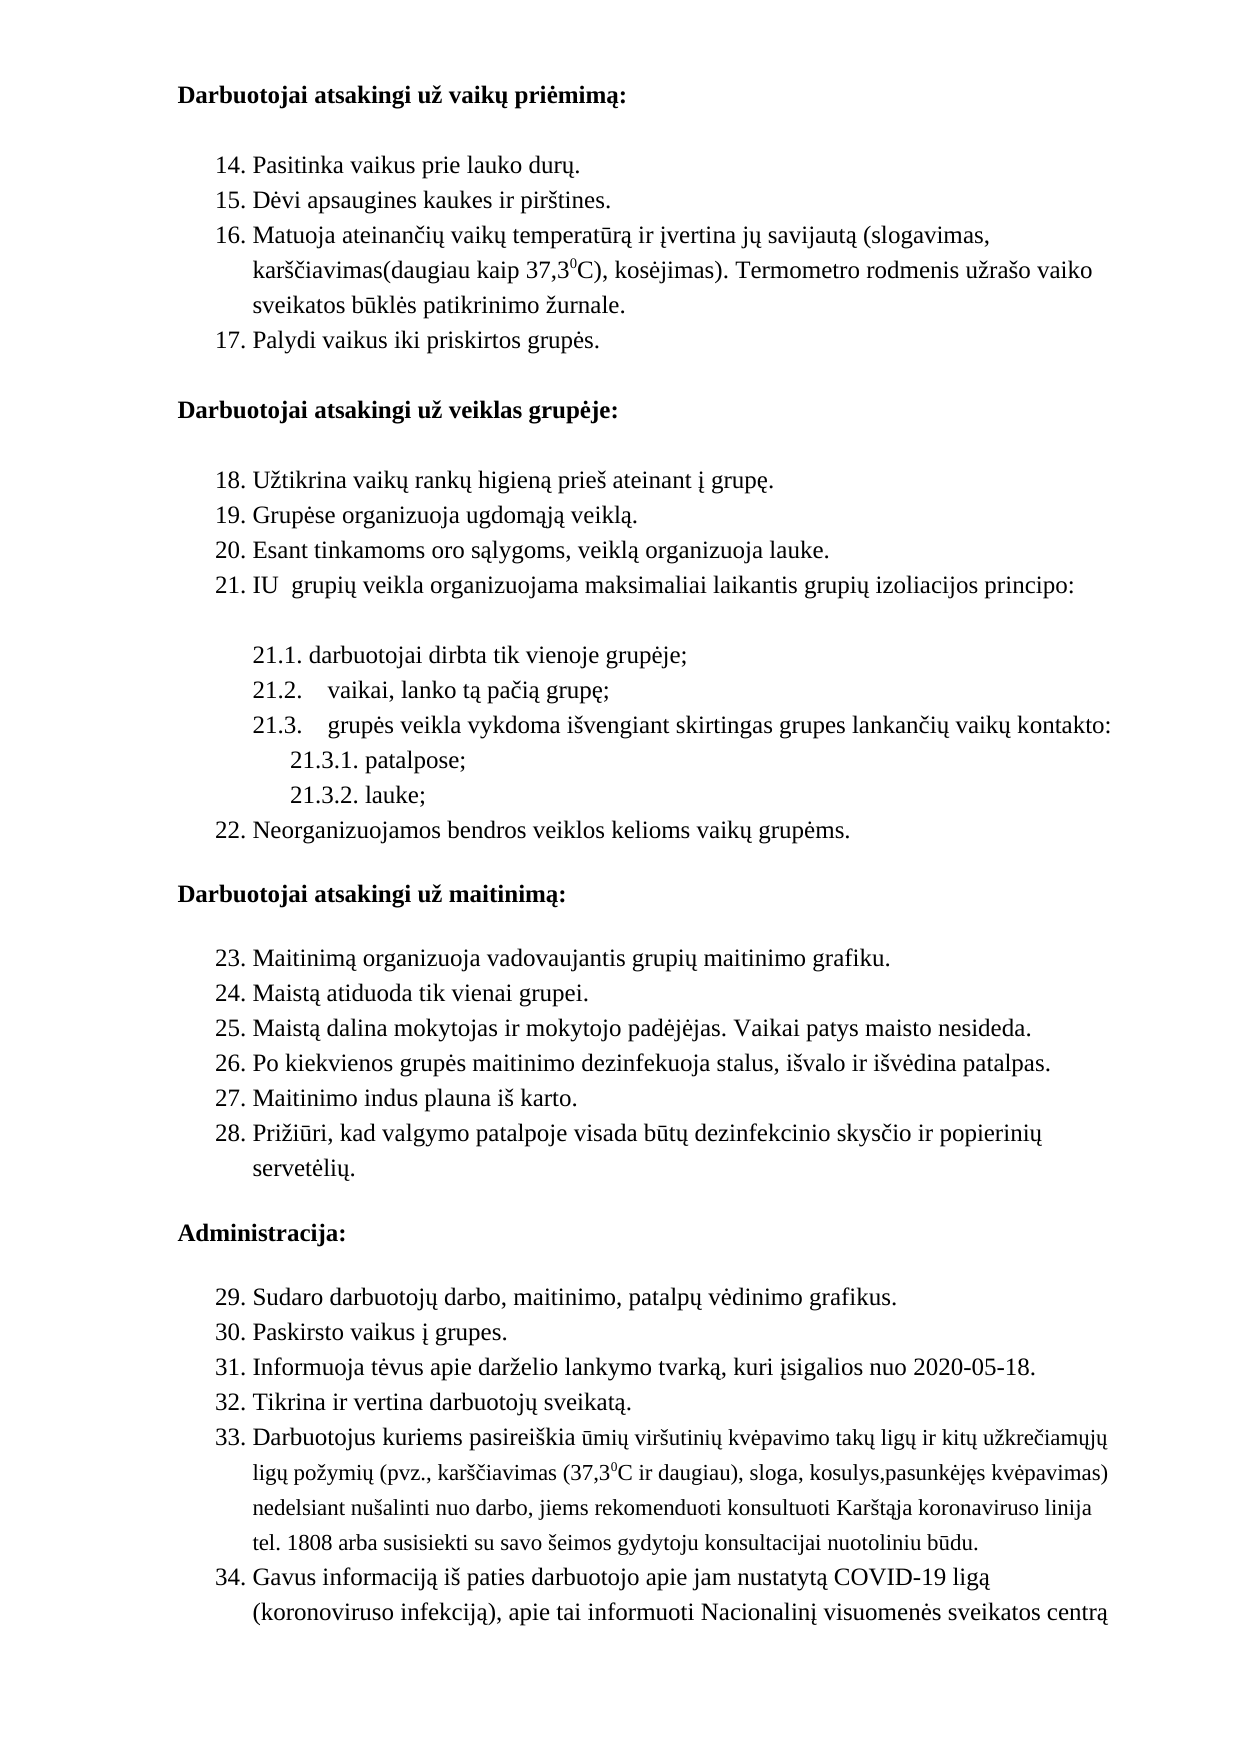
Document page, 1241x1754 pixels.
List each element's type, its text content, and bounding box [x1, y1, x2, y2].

list patalpose; [290, 739, 1122, 774]
list Užtikrina vaikų rankų higieną prieš ateinant į grupę. [215, 459, 1122, 494]
list Matuoja ateinančių vaikų temperatūrą ir įvertina jų savijautą (slogavimas, karščiavimas(daugiau kaip 37,30C), kosėjimas). Termometro rodmenis užrašo vaiko sveikatos būklės patikrinimo žurnale. [215, 214, 1122, 319]
list Maitinimą organizuoja vadovaujantis grupių maitinimo grafiku. [215, 937, 1122, 972]
list IU grupių veikla organizuojama maksimaliai laikantis grupių izoliacijos principo: [215, 564, 1122, 599]
list Tikrina ir vertina darbuotojų sveikatą. [215, 1381, 1122, 1416]
list Grupėse organizuoja ugdomąją veiklą. [215, 494, 1122, 529]
text Darbuotojai atsakingi už maitinimą: [177, 873, 1122, 908]
list Darbuotojus kuriems pasireiškia ūmių viršutinių kvėpavimo takų ligų ir kitų užkrečiamųjų ligų požymių (pvz., karščiavimas (37,30C ir daugiau), sloga, kosulys,pasunkėjęs kvėpavimas) nedelsiant nušalinti nuo darbo, jiems rekomenduoti konsultuoti Karštąja koronaviruso linija tel. 1808 arba susisiekti su savo šeimos gydytoju konsultacijai nuotoliniu būdu. [215, 1416, 1122, 1556]
list grupės veikla vykdoma išvengiant skirtingas grupes lankančių vaikų kontakto: [252, 704, 1122, 739]
list Esant tinkamoms oro sąlygoms, veiklą organizuoja lauke. [215, 529, 1122, 564]
text Administracija: [177, 1211, 1122, 1246]
list Neorganizuojamos bendros veiklos kelioms vaikų grupėms. [215, 809, 1122, 844]
list Maistą dalina mokytojas ir mokytojo padėjėjas. Vaikai patys maisto nesideda. [215, 1007, 1122, 1042]
list Maitinimo indus plauna iš karto. [215, 1077, 1122, 1112]
list Pasitinka vaikus prie lauko durų. [215, 144, 1122, 179]
list Palydi vaikus iki priskirtos grupės. [215, 319, 1122, 354]
list lauke; [290, 774, 1122, 809]
list Dėvi apsaugines kaukes ir pirštines. [215, 179, 1122, 214]
list Paskirsto vaikus į grupes. [215, 1311, 1122, 1346]
list Po kiekvienos grupės maitinimo dezinfekuoja stalus, išvalo ir išvėdina patalpas. [215, 1042, 1122, 1077]
text Darbuotojai atsakingi už vaikų priėmimą: [177, 74, 1122, 109]
list Prižiūri, kad valgymo patalpoje visada būtų dezinfekcinio skysčio ir popierinių servetėlių. [215, 1112, 1122, 1182]
list Informuoja tėvus apie darželio lankymo tvarką, kuri įsigalios nuo 2020-05-18. [215, 1346, 1122, 1381]
text Darbuotojai atsakingi už veiklas grupėje: [177, 389, 1122, 424]
text 21.1. darbuotojai dirbta tik vienoje grupėje; [177, 634, 1122, 669]
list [215, 1556, 1122, 1626]
list Sudaro darbuotojų darbo, maitinimo, patalpų vėdinimo grafikus. [215, 1276, 1122, 1311]
list vaikai, lanko tą pačią grupę; [252, 669, 1122, 704]
list Maistą atiduoda tik vienai grupei. [215, 972, 1122, 1007]
